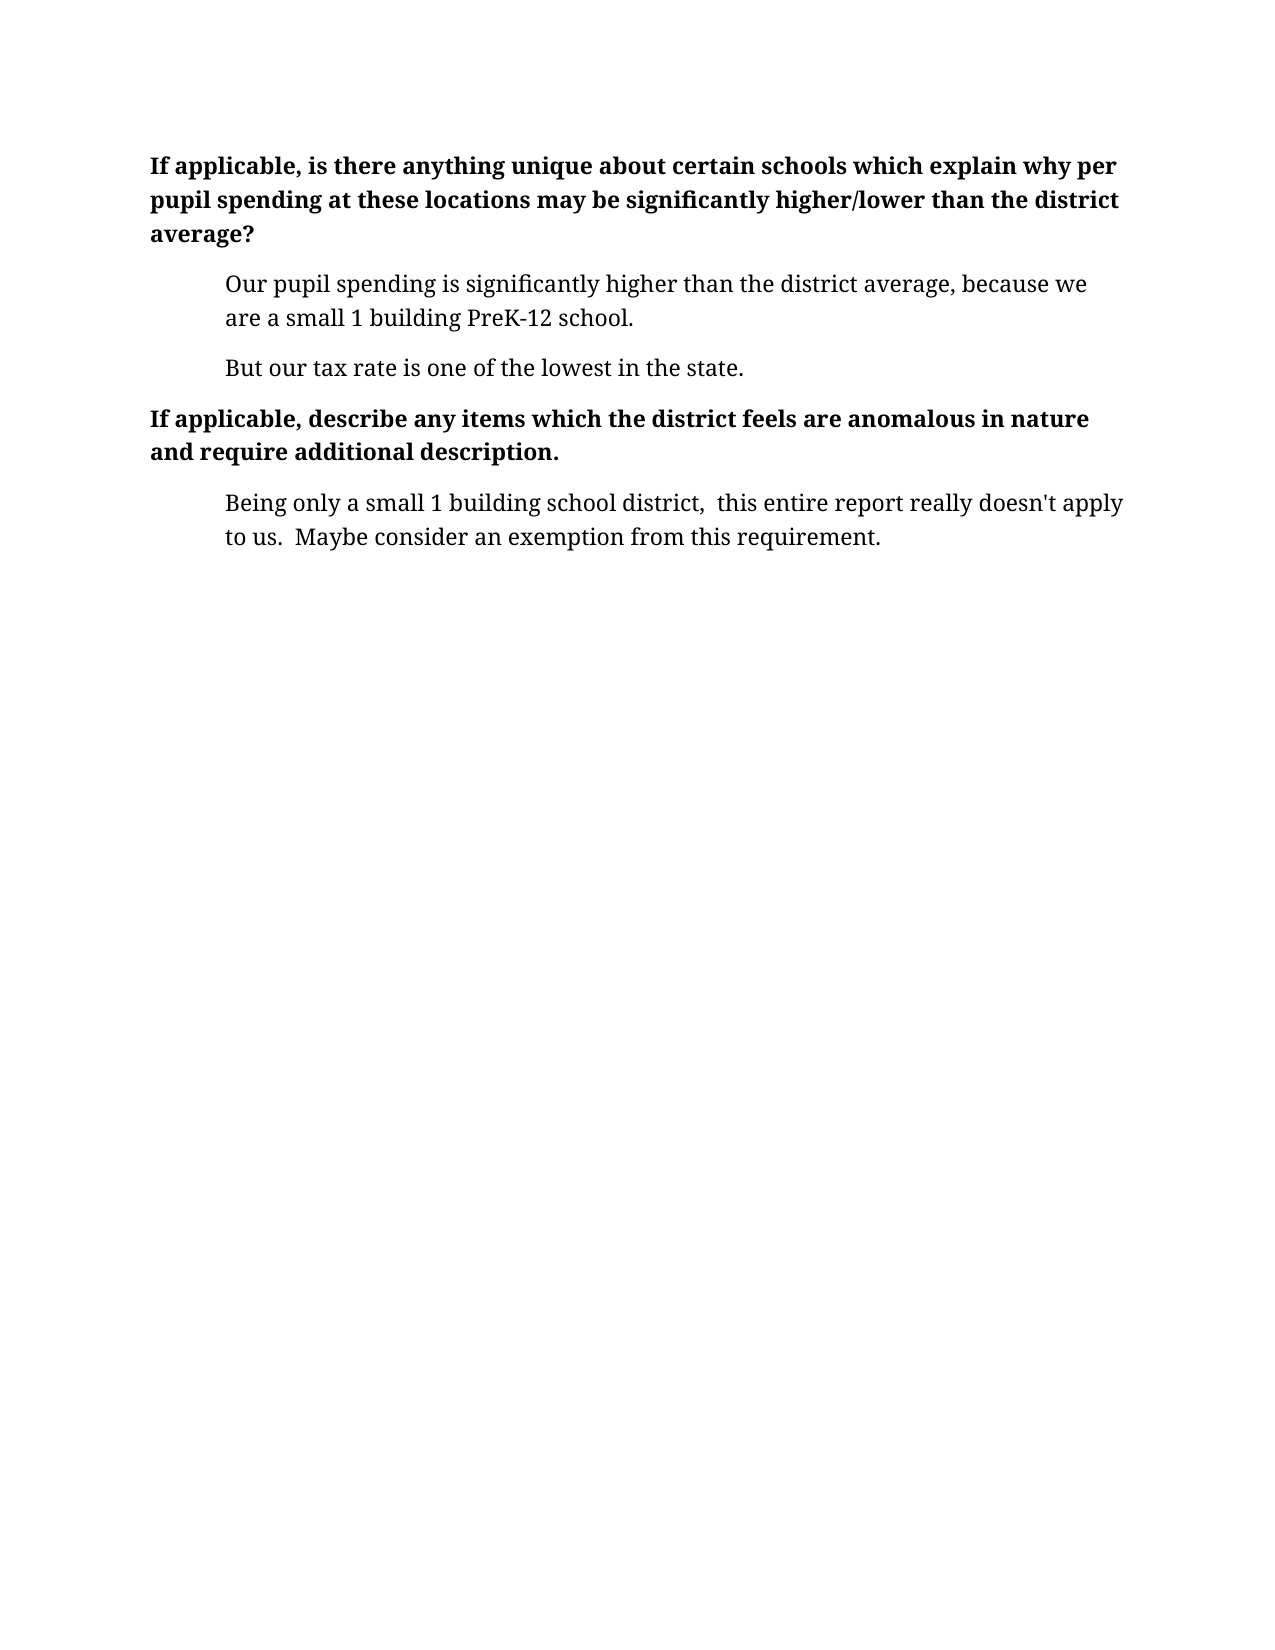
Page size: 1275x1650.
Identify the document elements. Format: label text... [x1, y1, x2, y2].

list If applicable, describe any items which the district feels are anomalous in nature and require additional description. [150, 402, 1125, 467]
text Being only a small 1 building school district, this entire report really doesn't apply to us. Maybe consider an exemption from this requirement. [225, 487, 1125, 552]
list If applicable, is there anything unique about certain schools which explain why per pupil spending at these locations may be significantly higher/lower than the district average? [150, 150, 1125, 249]
text Our pupil spending is significantly higher than the district average, because we are a small 1 building PreK-12 school. [225, 268, 1125, 333]
text But our tax rate is one of the lowest in the state. [225, 352, 1125, 383]
